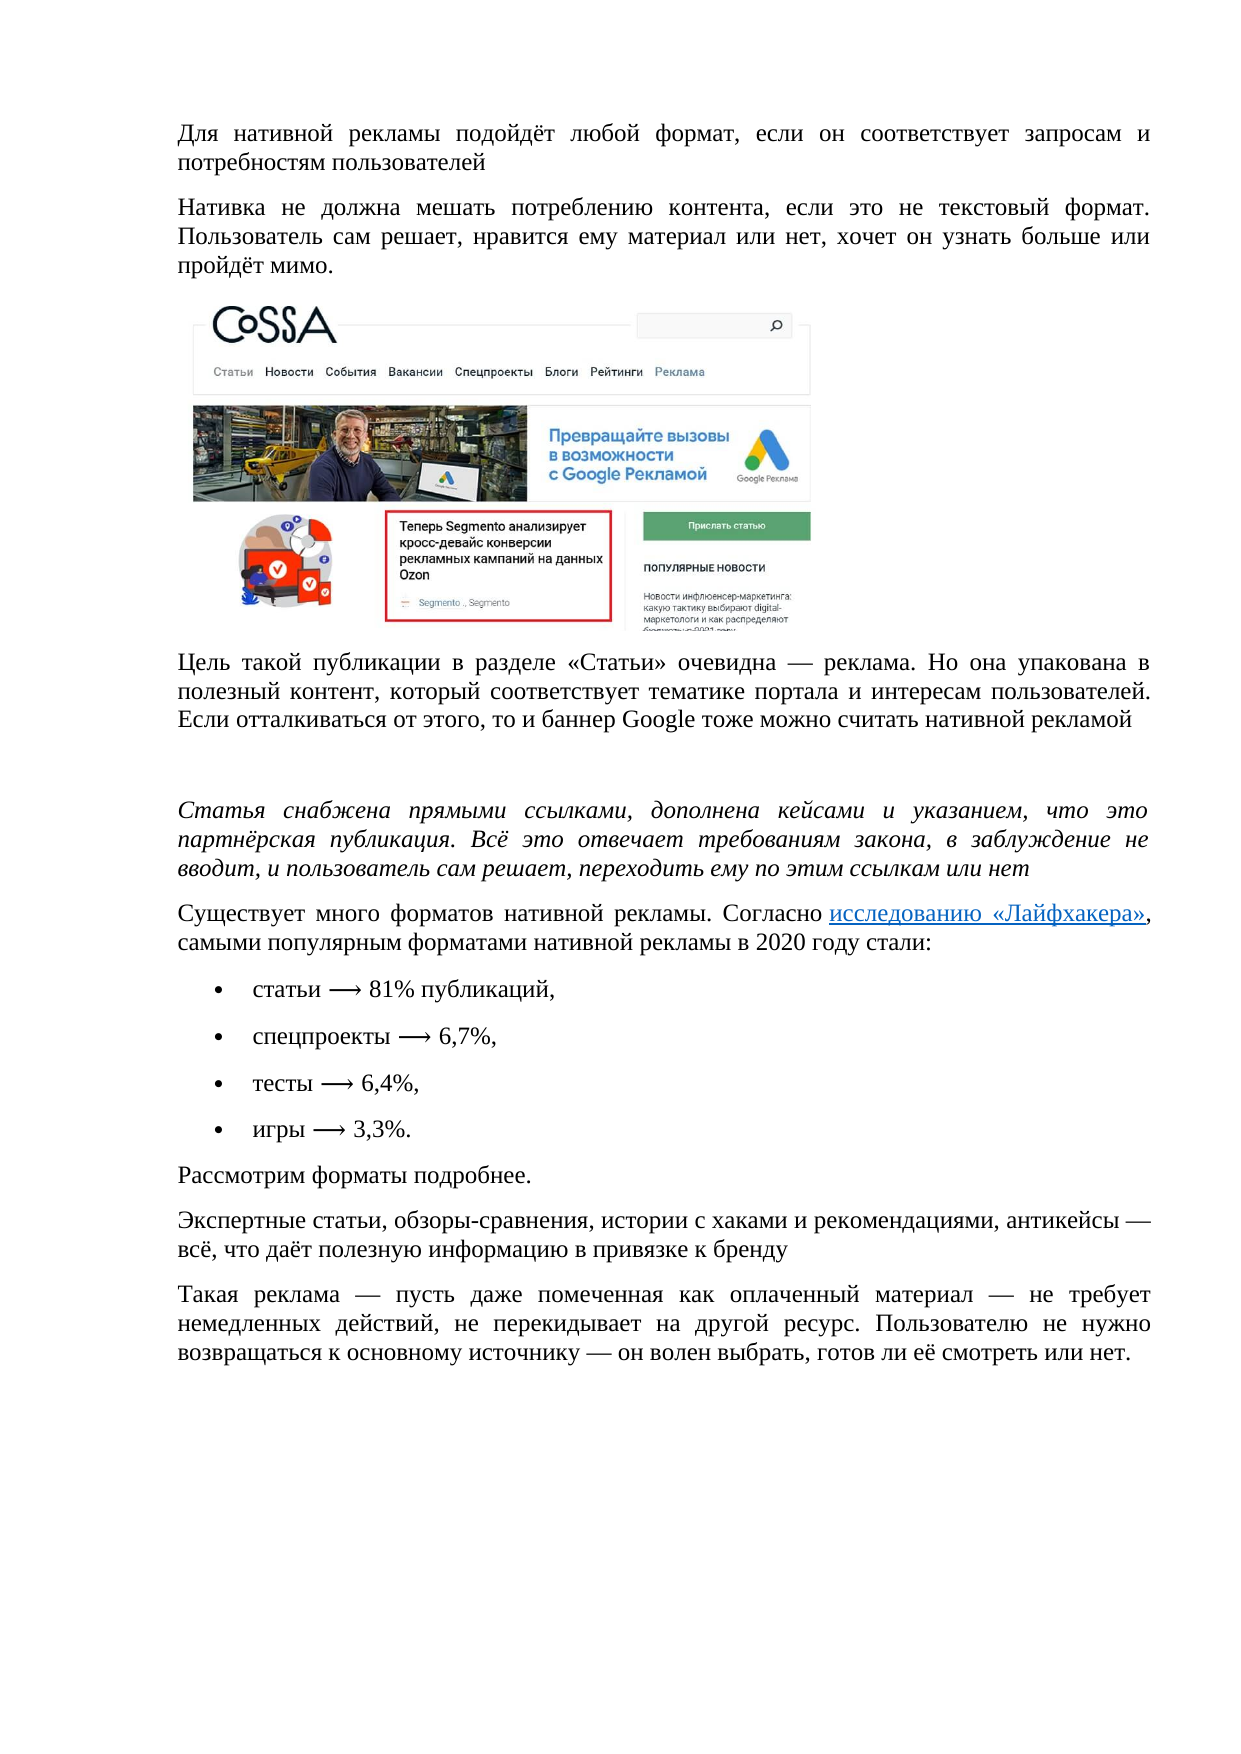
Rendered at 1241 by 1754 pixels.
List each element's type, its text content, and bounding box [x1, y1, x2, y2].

text Существует много форматов нативной рекламы. Согласно исследованию «Лайфхакера», самыми популярным форматами нативной рекламы в 2020 году стали: [177, 898, 1152, 956]
text Для нативной рекламы подойдёт любой формат, если он соответствует запросам и потребностям пользователей [177, 118, 1152, 176]
list статьи ⟶ 81% публикаций, [215, 972, 1152, 1003]
text Такая реклама — пусть даже помеченная как оплаченный материал — не требует немедленных действий, не перекидывает на другой ресурс. Пользователю не нужно возвращаться к основному источнику — он волен выбрать, готов ли её смотреть или нет. [177, 1279, 1152, 1366]
text Цель такой публикации в разделе «Статьи» очевидна — реклама. Но она упакована в полезный контент, который соответствует тематике портала и интересам пользователей. Если отталкиваться от этого, то и баннер Google тоже можно считать нативной рекламой [177, 647, 1152, 733]
text Экспертные статьи, обзоры-сравнения, истории с хаками и рекомендациями, антикейсы — всё, что даёт полезную информацию в привязке к бренду [177, 1205, 1152, 1263]
text Нативка не должна мешать потреблению контента, если это не текстовый формат. Пользователь сам решает, нравится ему материал или нет, хочет он узнать больше или пройдёт мимо. [177, 192, 1152, 278]
list спецпроекты ⟶ 6,7%, [215, 1019, 1152, 1049]
picture [177, 295, 826, 631]
list тесты ⟶ 6,4%, [215, 1066, 1152, 1096]
list игры ⟶ 3,3%. [215, 1113, 1152, 1143]
text Статья снабжена прямыми ссылками, дополнена кейсами и указанием, что это партнёрская публикация. Всё это отвечает требованиям закона, в заблуждение не вводит, и пользователь сам решает, переходить ему по этим ссылкам или нет [177, 795, 1152, 882]
text Рассмотрим форматы подробнее. [177, 1160, 1152, 1189]
